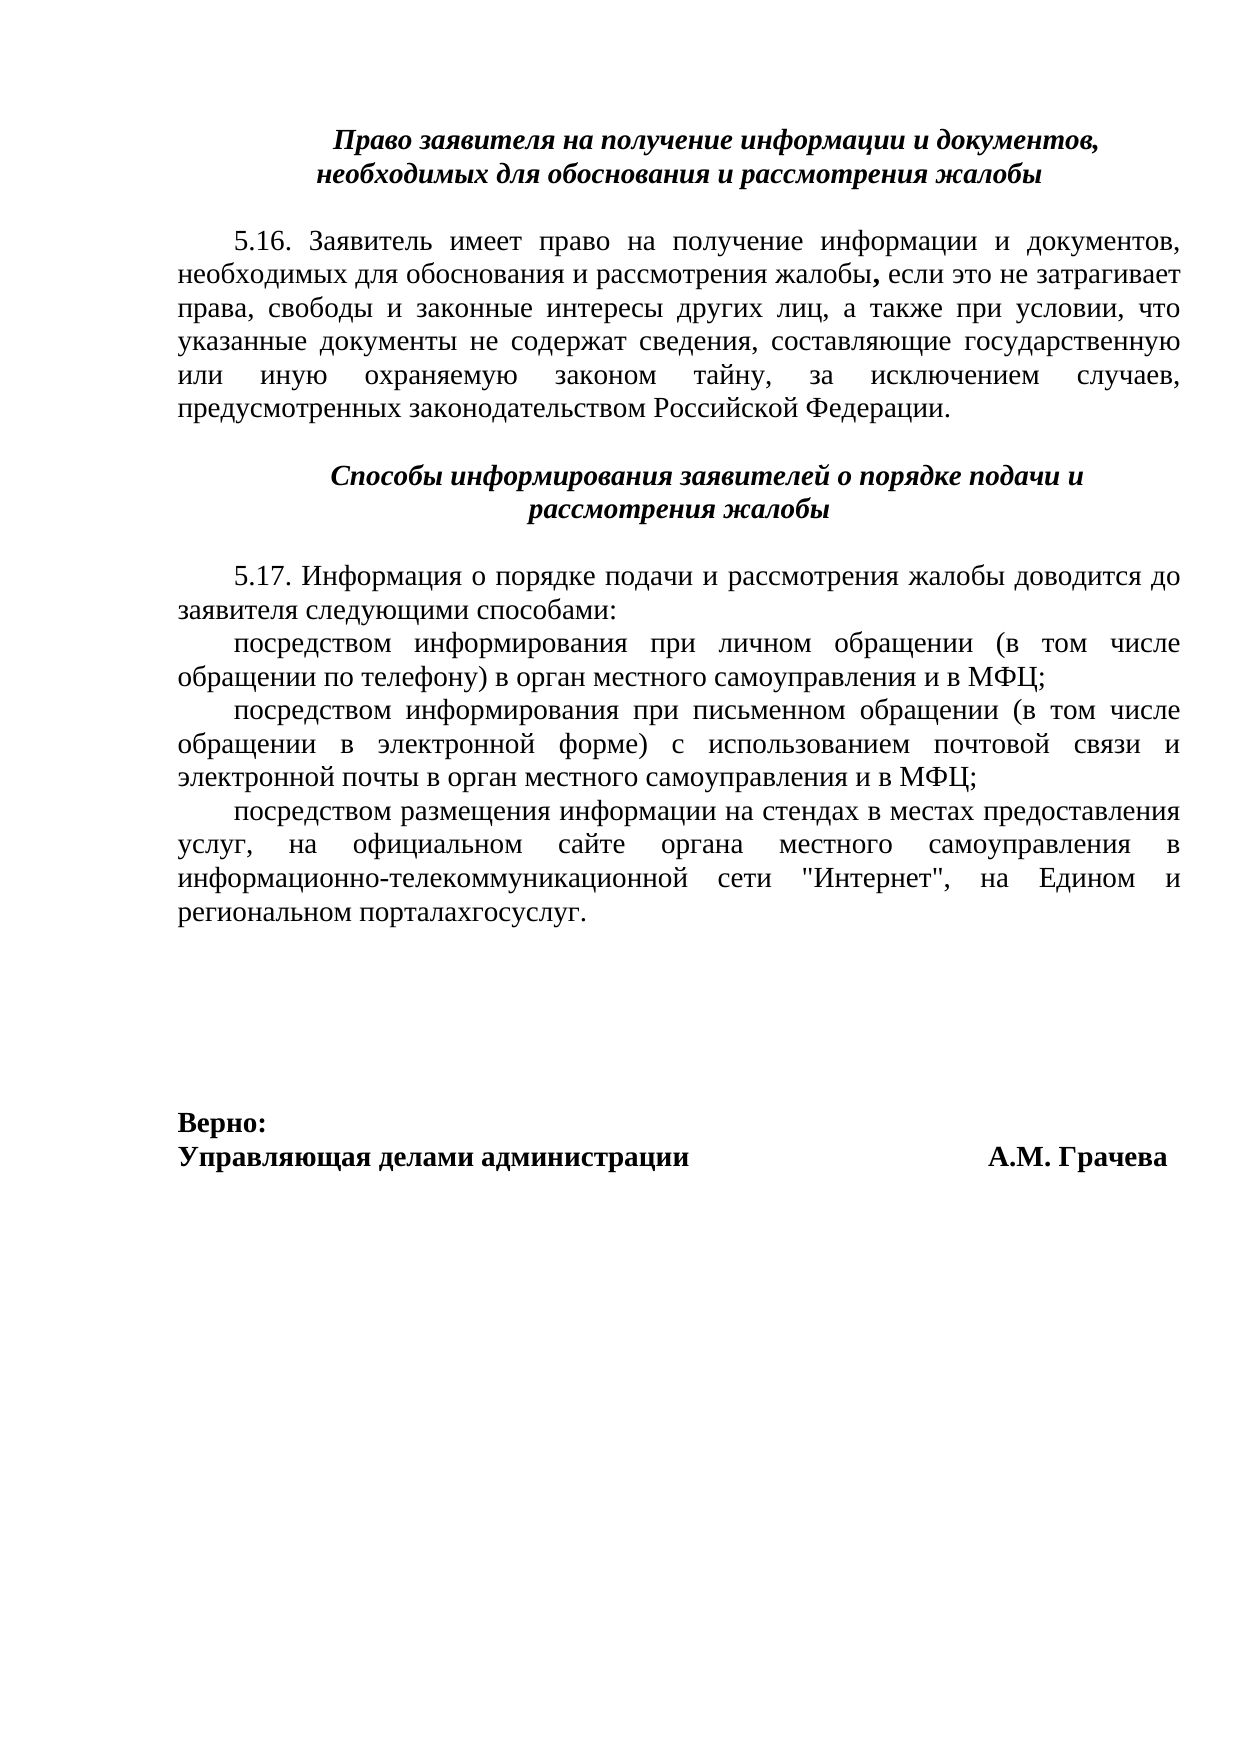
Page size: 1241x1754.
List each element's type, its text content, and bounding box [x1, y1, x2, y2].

text посредством информирования при письменном обращении (в том числе обращении в электронной форме) с использованием почтовой связи и электронной почты в орган местного самоуправления и в МФЦ; [177, 692, 1181, 793]
text Право заявителя на получение информации и документов, необходимых для обоснования и рассмотрения жалобы [177, 122, 1181, 189]
text Способы информирования заявителей о порядке подачи и рассмотрения жалобы [177, 458, 1181, 525]
text Управляющая делами администрации А.М. Грачева [177, 1139, 1181, 1172]
text 5.17. Информация о порядке подачи и рассмотрения жалобы доводится до заявителя следующими способами: [177, 558, 1181, 625]
text Верно: [177, 1105, 1181, 1139]
text 5.16. Заявитель имеет право на получение информации и документов, необходимых для обоснования и рассмотрения жалобы, если это не затрагивает права, свободы и законные интересы других лиц, а также при условии, что указанные документы не содержат сведения, составляющие государственную или иную охраняемую законом тайну, за исключением случаев, предусмотренных законодательством Российской Федерации. [177, 223, 1181, 424]
text посредством информирования при личном обращении (в том числе обращении по телефону) в орган местного самоуправления и в МФЦ; [177, 625, 1181, 692]
text посредством размещения информации на стендах в местах предоставления услуг, на официальном сайте органа местного самоуправления в информационно-телекоммуникационной сети "Интернет", на Едином и региональном порталахгосуслуг. [177, 793, 1181, 927]
